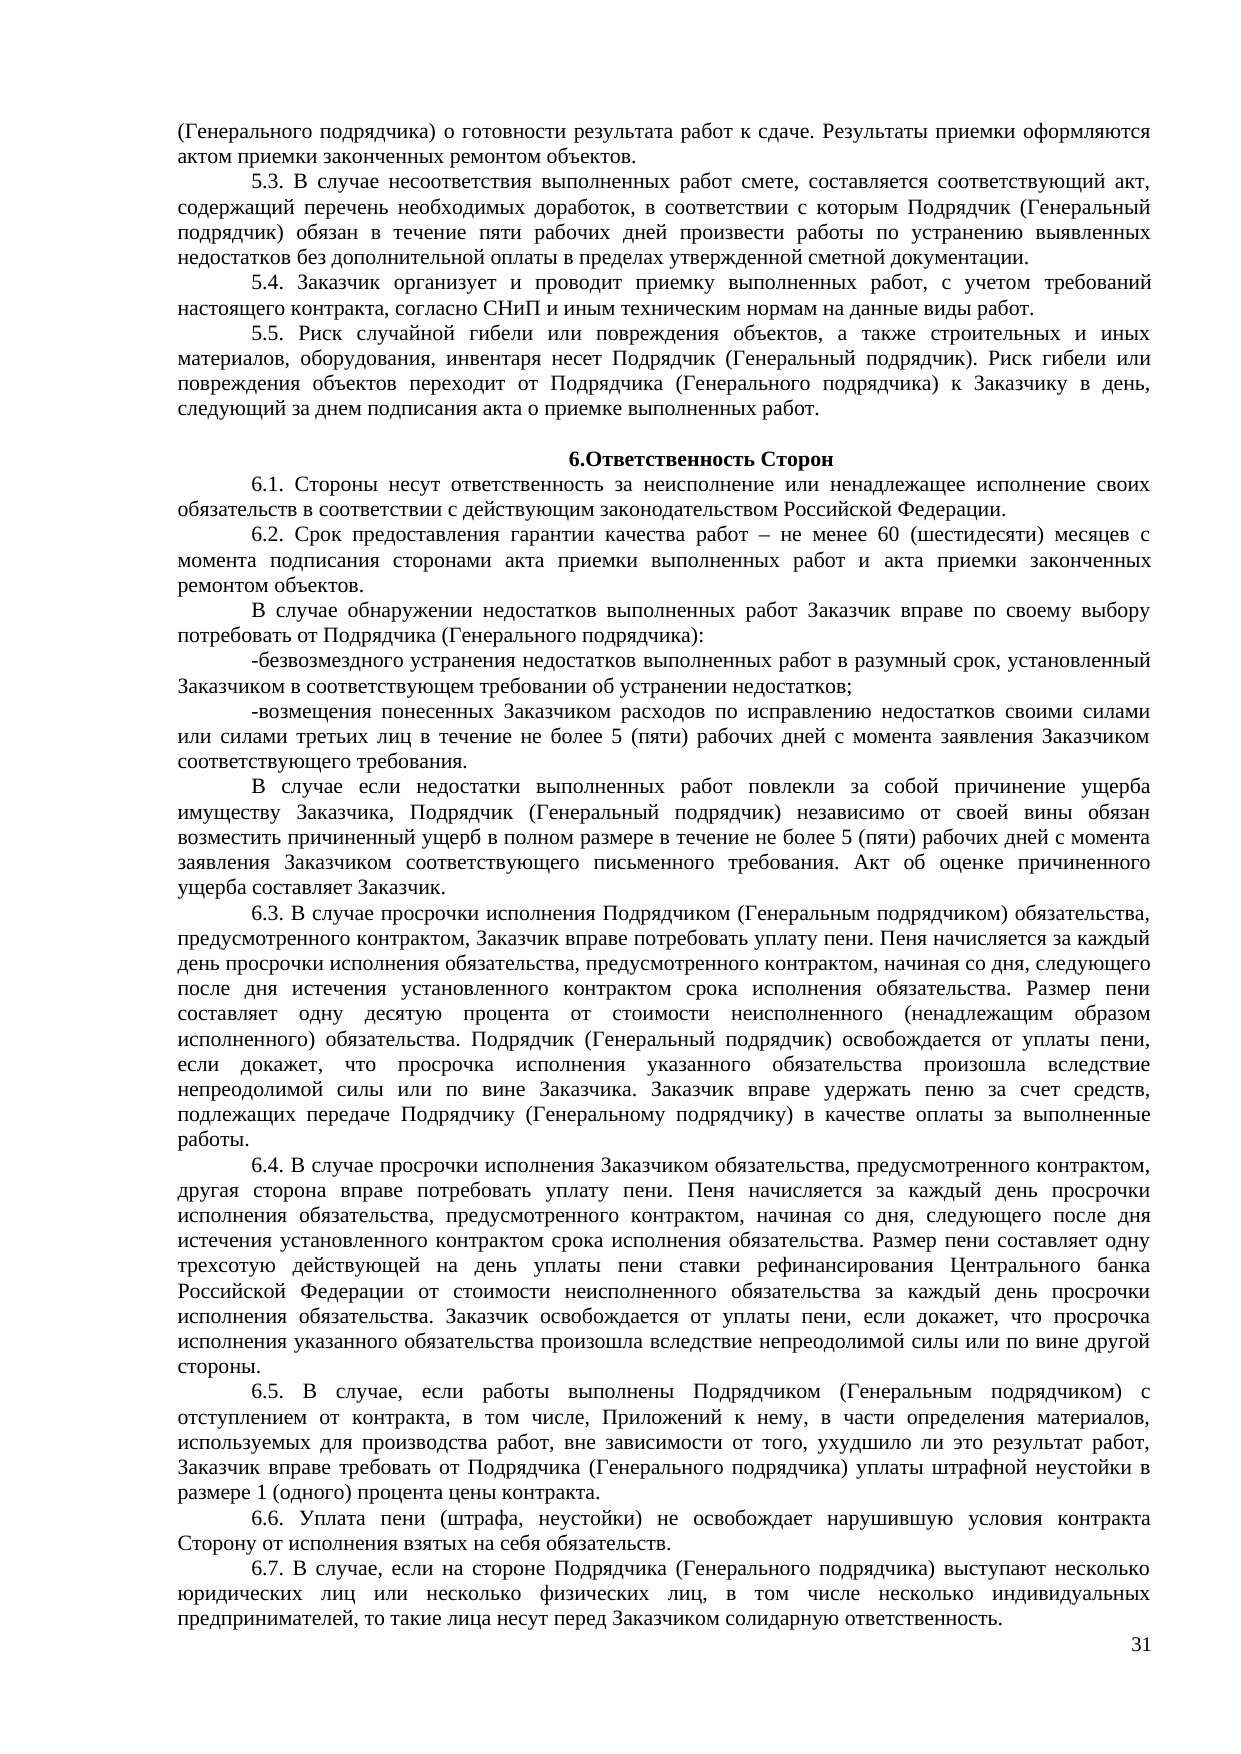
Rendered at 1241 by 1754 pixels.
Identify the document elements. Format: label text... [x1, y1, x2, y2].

text 6.4. В случае просрочки исполнения Заказчиком обязательства, предусмотренного контрактом, другая сторона вправе потребовать уплату пени. Пеня начисляется за каждый день просрочки исполнения обязательства, предусмотренного контрактом, начиная со дня, следующего после дня истечения установленного контрактом срока исполнения обязательства. Размер пени составляет одну трехсотую действующей на день уплаты пени ставки рефинансирования Центрального банка Российской Федерации от стоимости неисполненного обязательства за каждый день просрочки исполнения обязательства. Заказчик освобождается от уплаты пени, если докажет, что просрочка исполнения указанного обязательства произошла вследствие непреодолимой силы или по вине другой стороны. [177, 1152, 1152, 1378]
text В случае обнаружении недостатков выполненных работ Заказчик вправе по своему выбору потребовать от Подрядчика (Генерального подрядчика): [177, 597, 1152, 647]
text 5.4. Заказчик организует и проводит приемку выполненных работ, с учетом требований настоящего контракта, согласно СНиП и иным техническим нормам на данные виды работ. [177, 269, 1152, 320]
text 5.5. Риск случайной гибели или повреждения объектов, а также строительных и иных материалов, оборудования, инвентаря несет Подрядчик (Генеральный подрядчик). Риск гибели или повреждения объектов переходит от Подрядчика (Генерального подрядчика) к Заказчику в день, следующий за днем подписания акта о приемке выполненных работ. [177, 320, 1152, 421]
text 6.1. Стороны несут ответственность за неисполнение или ненадлежащее исполнение своих обязательств в соответствии с действующим законодательством Российской Федерации. [177, 471, 1152, 521]
text В случае если недостатки выполненных работ повлекли за собой причинение ущерба имуществу Заказчика, Подрядчик (Генеральный подрядчик) независимо от своей вины обязан возместить причиненный ущерб в полном размере в течение не более 5 (пяти) рабочих дней с момента заявления Заказчиком соответствующего письменного требования. Акт об оценке причиненного ущерба составляет Заказчик. [177, 773, 1152, 899]
text -безвозмездного устранения недостатков выполненных работ в разумный срок, установленный Заказчиком в соответствующем требовании об устранении недостатков; [177, 647, 1152, 698]
text 6.7. В случае, если на стороне Подрядчика (Генерального подрядчика) выступают несколько юридических лиц или несколько физических лиц, в том числе несколько индивидуальных предпринимателей, то такие лица несут перед Заказчиком солидарную ответственность. [177, 1555, 1152, 1631]
text 6.Ответственность Сторон [177, 446, 1152, 471]
text -возмещения понесенных Заказчиком расходов по исправлению недостатков своими силами или силами третьих лиц в течение не более 5 (пяти) рабочих дней с момента заявления Заказчиком соответствующего требования. [177, 698, 1152, 773]
text 5.3. В случае несоответствия выполненных работ смете, составляется соответствующий акт, содержащий перечень необходимых доработок, в соответствии с которым Подрядчик (Генеральный подрядчик) обязан в течение пяти рабочих дней произвести работы по устранению выявленных недостатков без дополнительной оплаты в пределах утвержденной сметной документации. [177, 168, 1152, 269]
text 6.6. Уплата пени (штрафа, неустойки) не освобождает нарушившую условия контракта Сторону от исполнения взятых на себя обязательств. [177, 1504, 1152, 1555]
text 6.5. В случае, если работы выполнены Подрядчиком (Генеральным подрядчиком) с отступлением от контракта, в том числе, Приложений к нему, в части определения материалов, используемых для производства работ, вне зависимости от того, ухудшило ли это результат работ, Заказчик вправе требовать от Подрядчика (Генерального подрядчика) уплаты штрафной неустойки в размере 1 (одного) процента цены контракта. [177, 1378, 1152, 1504]
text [177, 118, 1152, 168]
text 6.2. Срок предоставления гарантии качества работ – не менее 60 (шестидесяти) месяцев с момента подписания сторонами акта приемки выполненных работ и акта приемки законченных ремонтом объектов. [177, 521, 1152, 597]
text 6.3. В случае просрочки исполнения Подрядчиком (Генеральным подрядчиком) обязательства, предусмотренного контрактом, Заказчик вправе потребовать уплату пени. Пеня начисляется за каждый день просрочки исполнения обязательства, предусмотренного контрактом, начиная со дня, следующего после дня истечения установленного контрактом срока исполнения обязательства. Размер пени составляет одну десятую процента от стоимости неисполненного (ненадлежащим образом исполненного) обязательства. Подрядчик (Генеральный подрядчик) освобождается от уплаты пени, если докажет, что просрочка исполнения указанного обязательства произошла вследствие непреодолимой силы или по вине Заказчика. Заказчик вправе удержать пеню за счет средств, подлежащих передаче Подрядчику (Генеральному подрядчику) в качестве оплаты за выполненные работы. [177, 899, 1152, 1152]
